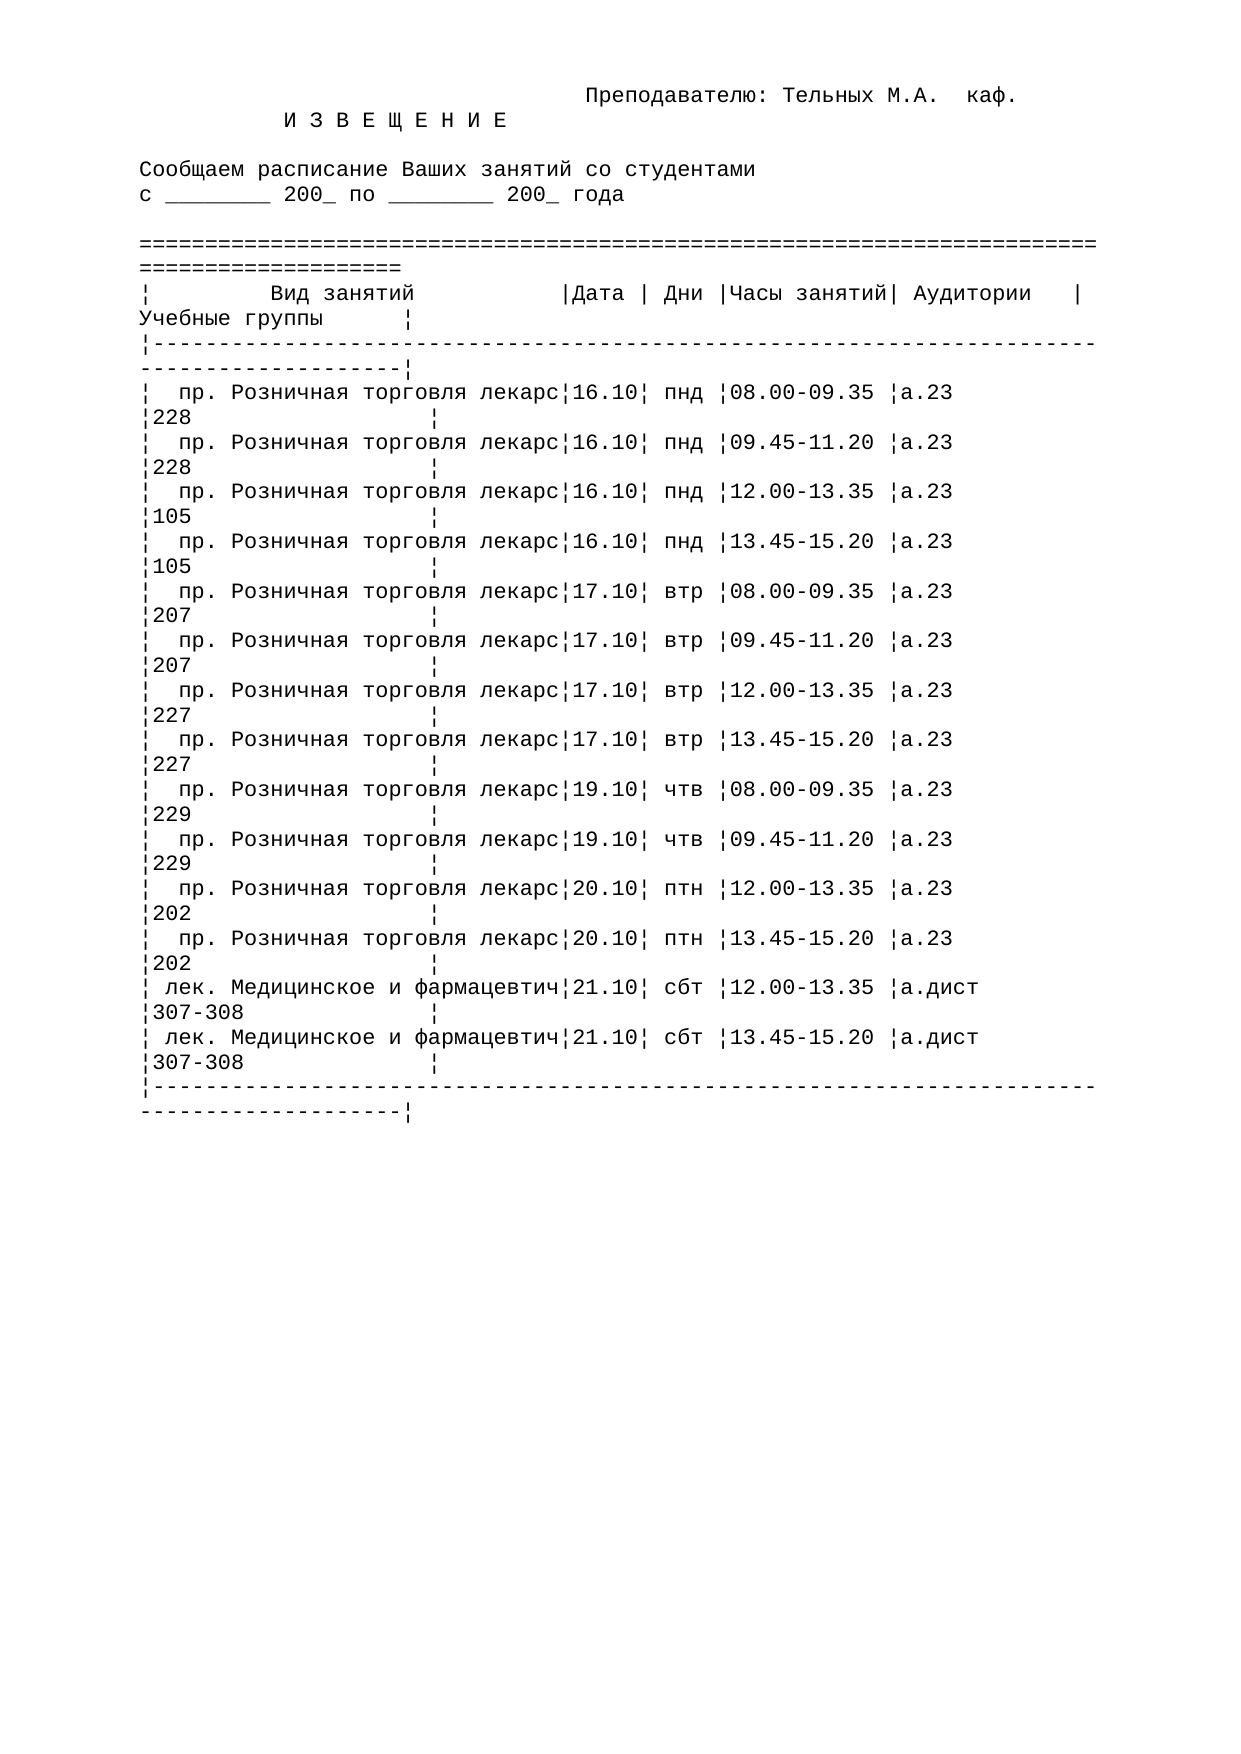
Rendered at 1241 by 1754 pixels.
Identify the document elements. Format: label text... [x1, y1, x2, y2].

text Сообщаем расписание Ваших занятий со студентами [139, 158, 1101, 183]
text ¦--------------------------------------------------------------------------------------------¦ [139, 332, 1101, 381]
text ¦ пр. Розничная торговля лекарс¦16.10¦ пнд ¦13.45-15.20 ¦а.23 ¦105 ¦ [139, 530, 1101, 580]
text ¦ пр. Розничная торговля лекарс¦17.10¦ втp ¦09.45-11.20 ¦а.23 ¦207 ¦ [139, 629, 1101, 679]
text Преподавателю: Тельных М.А. каф. [139, 84, 1101, 109]
text ¦ пр. Розничная торговля лекарс¦20.10¦ птн ¦13.45-15.20 ¦а.23 ¦202 ¦ [139, 927, 1101, 976]
text ============================================================================================= [139, 233, 1101, 282]
text ¦ лек. Медицинское и фармацевтич¦21.10¦ сбт ¦12.00-13.35 ¦а.дист ¦307-308 ¦ [139, 976, 1101, 1026]
text ¦--------------------------------------------------------------------------------------------¦ [139, 1076, 1101, 1125]
text ¦ пр. Розничная торговля лекарс¦19.10¦ чтв ¦08.00-09.35 ¦а.23 ¦229 ¦ [139, 778, 1101, 828]
text ¦ пр. Розничная торговля лекарс¦16.10¦ пнд ¦08.00-09.35 ¦а.23 ¦228 ¦ [139, 381, 1101, 431]
text ¦ пр. Розничная торговля лекарс¦20.10¦ птн ¦12.00-13.35 ¦а.23 ¦202 ¦ [139, 877, 1101, 927]
text ¦ пр. Розничная торговля лекарс¦17.10¦ втp ¦08.00-09.35 ¦а.23 ¦207 ¦ [139, 580, 1101, 629]
text ¦ пр. Розничная торговля лекарс¦16.10¦ пнд ¦09.45-11.20 ¦а.23 ¦228 ¦ [139, 431, 1101, 481]
text с ________ 200_ по ________ 200_ года [139, 183, 1101, 208]
text ¦ лек. Медицинское и фармацевтич¦21.10¦ сбт ¦13.45-15.20 ¦а.дист ¦307-308 ¦ [139, 1026, 1101, 1076]
text ¦ пр. Розничная торговля лекарс¦17.10¦ втp ¦13.45-15.20 ¦а.23 ¦227 ¦ [139, 728, 1101, 778]
text ¦ пр. Розничная торговля лекарс¦19.10¦ чтв ¦09.45-11.20 ¦а.23 ¦229 ¦ [139, 828, 1101, 877]
text ¦ Вид занятий |Дата | Дни |Часы занятий| Аудитории | Учебные группы ¦ [139, 282, 1101, 332]
text ¦ пр. Розничная торговля лекарс¦17.10¦ втp ¦12.00-13.35 ¦а.23 ¦227 ¦ [139, 679, 1101, 728]
text ¦ пр. Розничная торговля лекарс¦16.10¦ пнд ¦12.00-13.35 ¦а.23 ¦105 ¦ [139, 481, 1101, 530]
text И З В Е Щ Е Н И Е [139, 109, 1101, 133]
